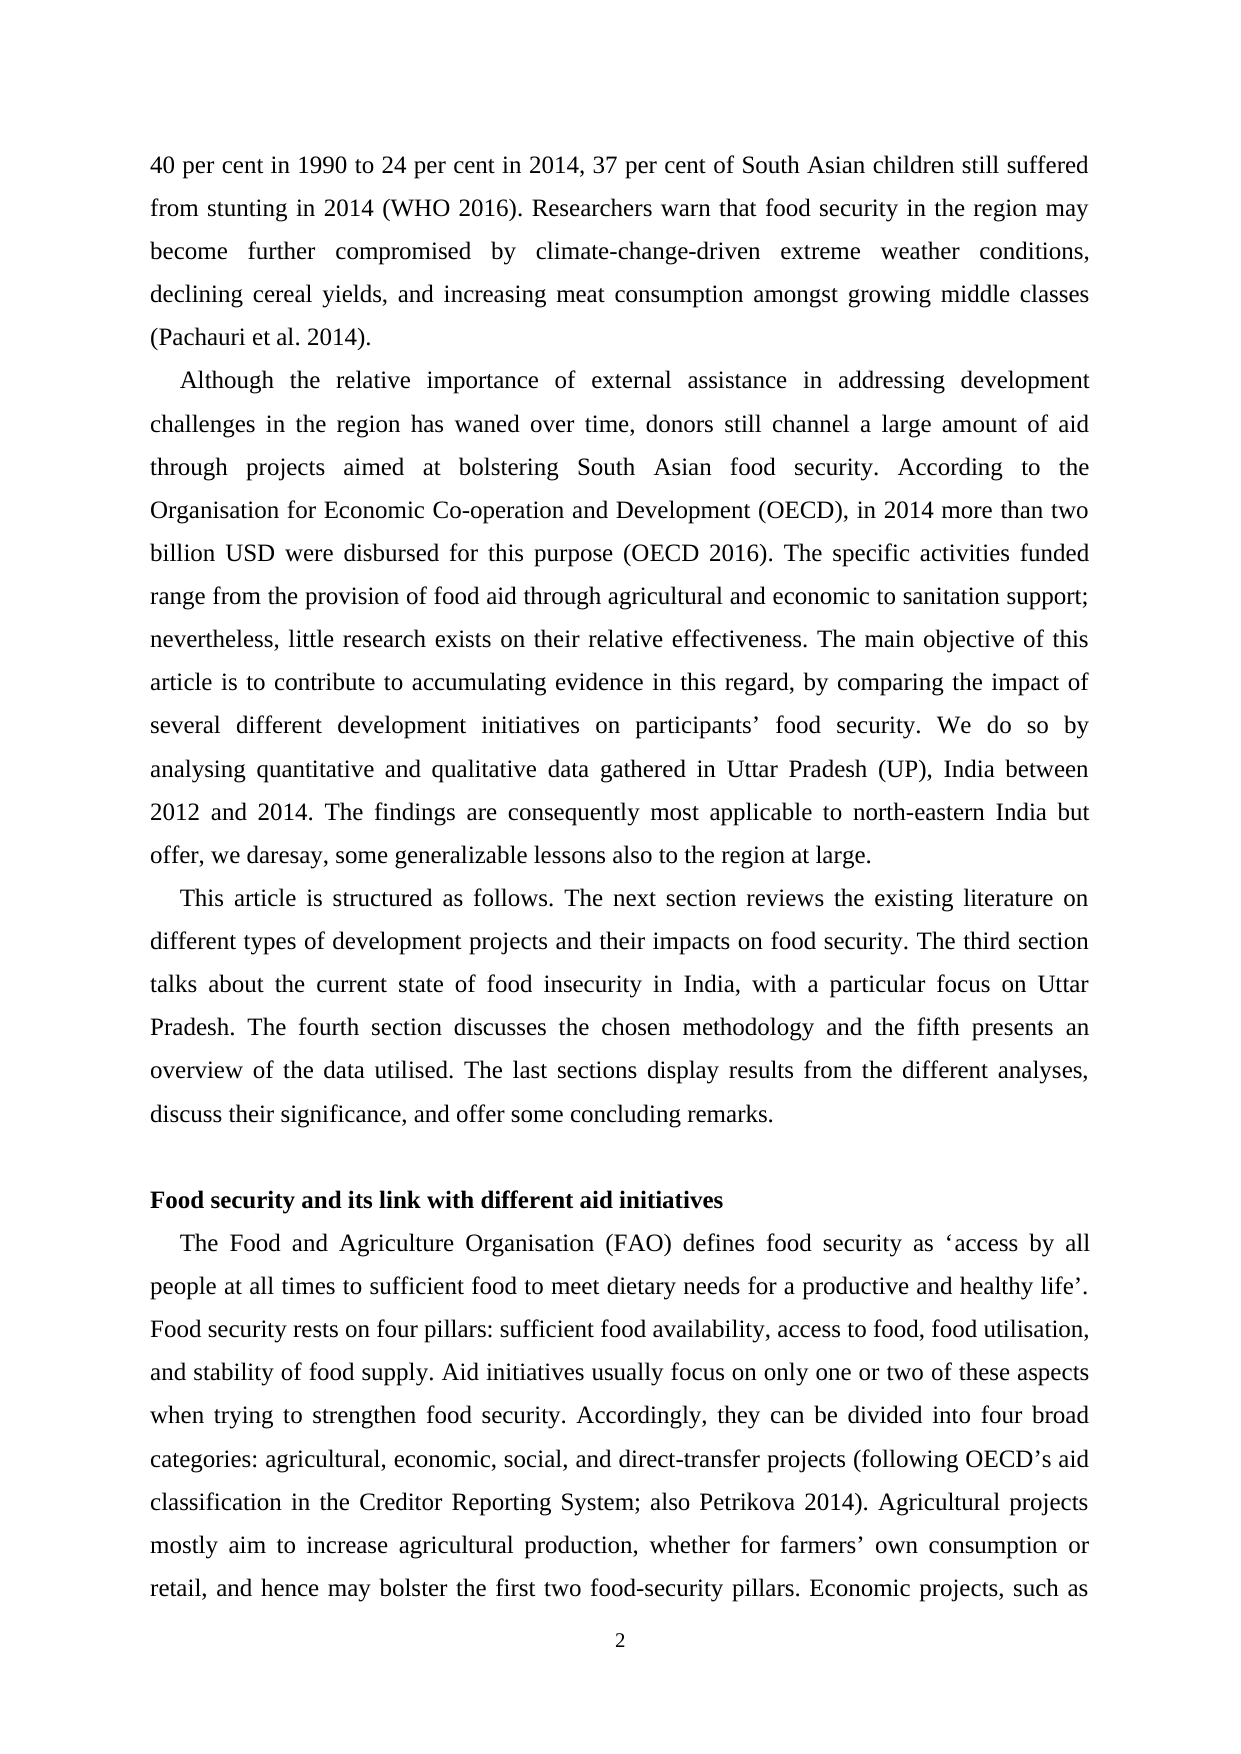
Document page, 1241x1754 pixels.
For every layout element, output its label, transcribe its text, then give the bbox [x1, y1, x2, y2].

text This article is structured as follows. The next section reviews the existing literature on different types of development projects and their impacts on food security. The third section talks about the current state of food insecurity in India, with a particular focus on Uttar Pradesh. The fourth section discusses the chosen methodology and the fifth presents an overview of the data utilised. The last sections display results from the different analyses, discuss their significance, and offer some concluding remarks. [150, 883, 1090, 1127]
text Although the relative importance of external assistance in addressing development challenges in the region has waned over time, donors still channel a large amount of aid through projects aimed at bolstering South Asian food security. According to the Organisation for Economic Co-operation and Development (OECD), in 2014 more than two billion USD were disbursed for this purpose (OECD 2016). The specific activities funded range from the provision of food aid through agricultural and economic to sanitation support; nevertheless, little research exists on their relative effectiveness. The main objective of this article is to contribute to accumulating evidence in this regard, by comparing the impact of several different development initiatives on participants’ food security. We do so by analysing quantitative and qualitative data gathered in Uttar Pradesh (UP), India between 2012 and 2014. The findings are consequently most applicable to north-eastern India but offer, we daresay, some generalizable lessons also to the region at large. [150, 366, 1090, 869]
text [150, 1228, 1090, 1602]
text Food security and its link with different aid initiatives [150, 1185, 1090, 1214]
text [150, 150, 1090, 351]
